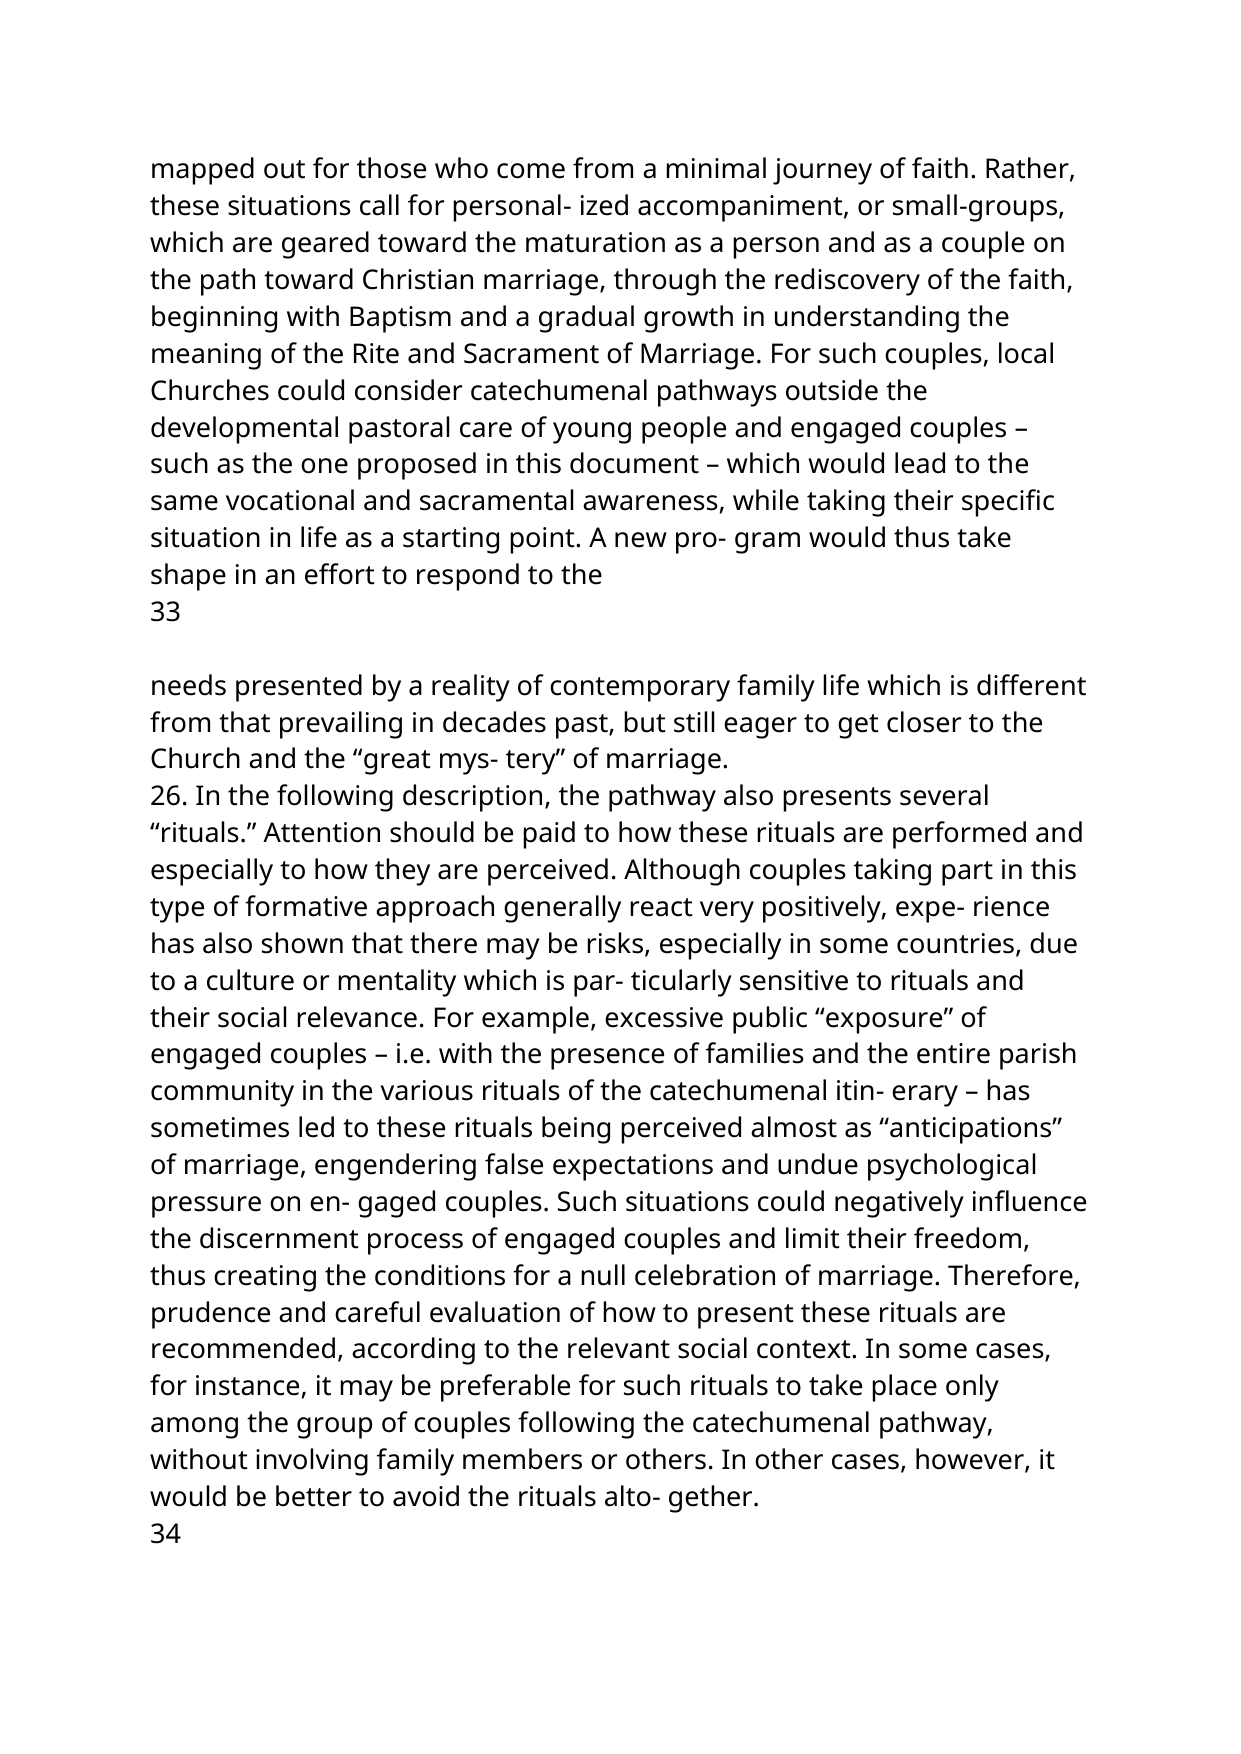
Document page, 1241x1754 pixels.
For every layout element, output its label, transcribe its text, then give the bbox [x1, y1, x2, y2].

text 33 [150, 592, 1090, 629]
text 34 [150, 1514, 1090, 1551]
text 26. In the following description, the pathway also presents several “rituals.” Attention should be paid to how these rituals are performed and especially to how they are perceived. Although couples taking part in this type of formative approach generally react very positively, expe- rience has also shown that there may be risks, especially in some countries, due to a culture or mentality which is par- ticularly sensitive to rituals and their social relevance. For example, excessive public “exposure” of engaged couples – i.e. with the presence of families and the entire parish community in the various rituals of the catechumenal itin- erary – has sometimes led to these rituals being perceived almost as “anticipations” of marriage, engendering false expectations and undue psychological pressure on en- gaged couples. Such situations could negatively influence the discernment process of engaged couples and limit their freedom, thus creating the conditions for a null celebration of marriage. Therefore, prudence and careful evaluation of how to present these rituals are recommended, according to the relevant social context. In some cases, for instance, it may be preferable for such rituals to take place only among the group of couples following the catechumenal pathway, without involving family members or others. In other cases, however, it would be better to avoid the rituals alto- gether. [150, 777, 1090, 1514]
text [150, 150, 1090, 592]
text needs presented by a reality of contemporary family life which is different from that prevailing in decades past, but still eager to get closer to the Church and the “great mys- tery” of marriage. [150, 666, 1090, 777]
